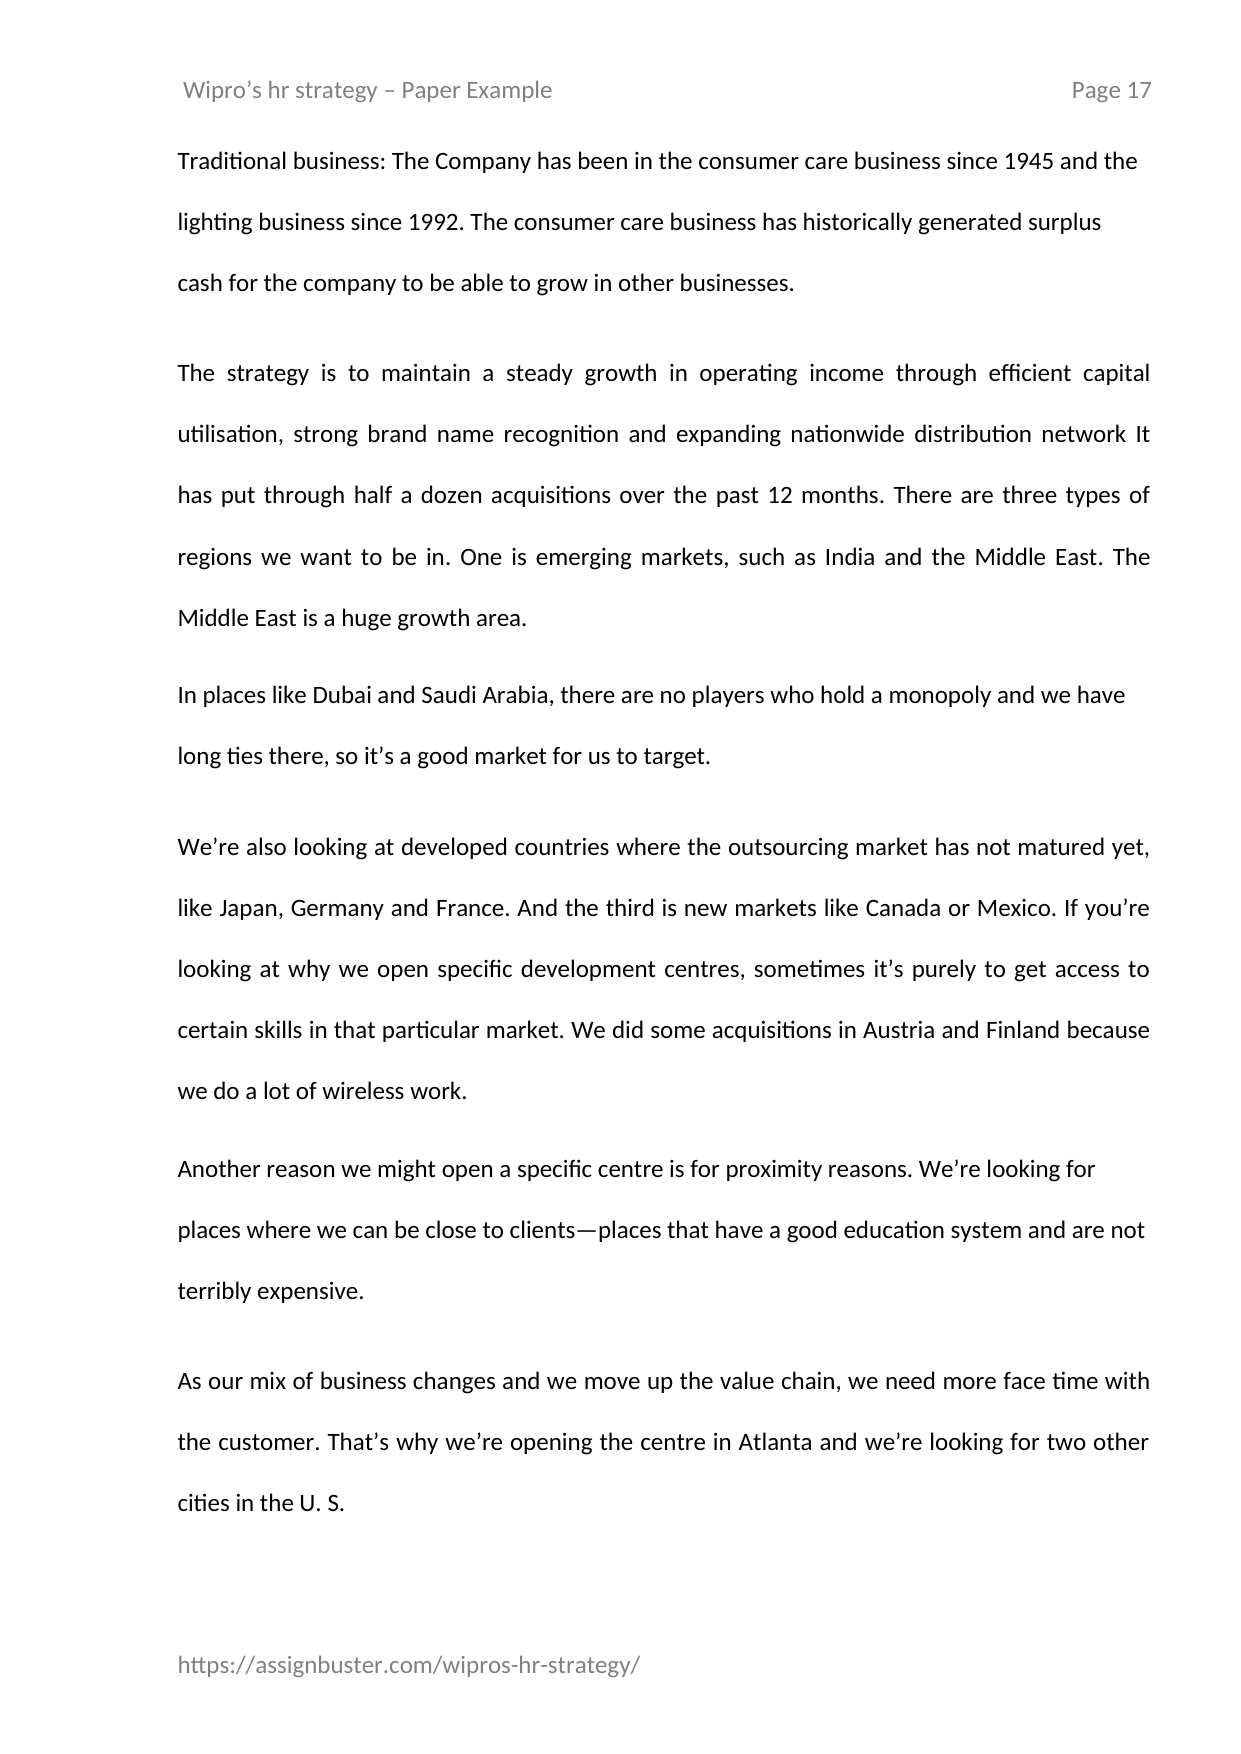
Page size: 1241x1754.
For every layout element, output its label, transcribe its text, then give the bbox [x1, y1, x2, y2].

text The strategy is to maintain a steady growth in operating income through efficient capital utilisation, strong brand name recognition and expanding nationwide distribution network It has put through half a dozen acquisitions over the past 12 months. There are three types of regions we want to be in. One is emerging markets, such as India and the Middle East. The Middle East is a huge growth area. [177, 358, 1152, 632]
text In places like Dubai and Saudi Arabia, there are no players who hold a monopoly and we have long ties there, so it’s a good market for us to target. [177, 679, 1152, 771]
text We’re also looking at developed countries where the outsourcing market has not matured yet, like Japan, Germany and France. And the third is new markets like Canada or Mexico. If you’re looking at why we open specific development centres, sometimes it’s purely to get access to certain skills in that particular market. We did some acquisitions in Austria and Finland because we do a lot of wireless work. [177, 831, 1152, 1106]
text As our mix of business changes and we move up the value chain, we need more face time with the customer. That’s why we’re opening the centre in Atlanta and we’re looking for two other cities in the U. S. [177, 1366, 1152, 1518]
text Another reason we might open a specific centre is for proximity reasons. We’re looking for places where we can be close to clients—places that have a good education system and are not terribly expensive. [177, 1153, 1152, 1306]
text Traditional business: The Company has been in the consumer care business since 1945 and the lighting business since 1992. The consumer care business has historically generated surplus cash for the company to be able to grow in other businesses. [177, 145, 1152, 298]
